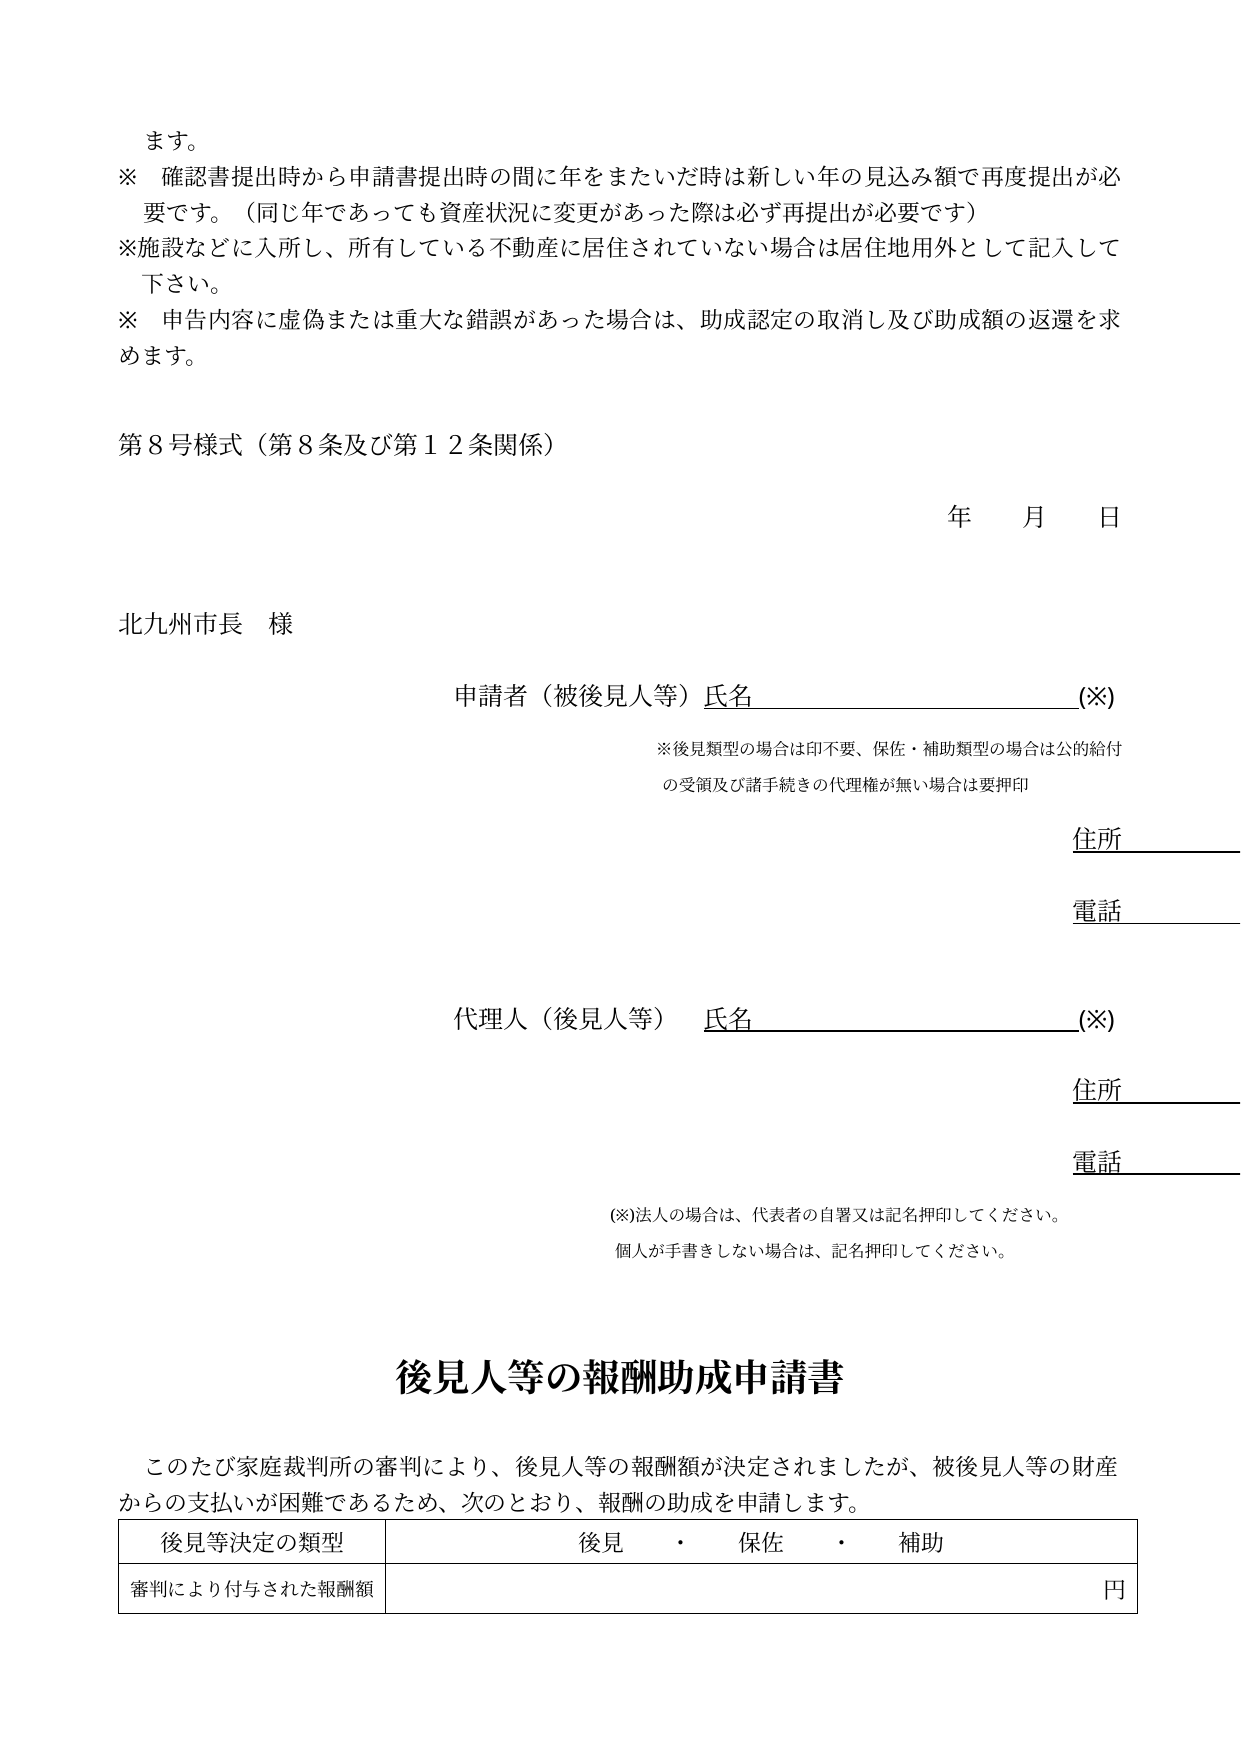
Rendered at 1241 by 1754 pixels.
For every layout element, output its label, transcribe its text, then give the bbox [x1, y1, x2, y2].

text 代理人（後見人等） 氏名 (※) [118, 981, 1114, 1053]
text 電話 [118, 874, 1122, 946]
text (※)法人の場合は、代表者の自署又は記名押印してください。 [118, 1196, 1122, 1232]
text ※ 申告内容に虚偽または重大な錯誤があった場合は、助成認定の取消し及び助成額の返還を求めます。 [118, 301, 1122, 372]
text 申請者（被後見人等）氏名 (※) [118, 659, 1114, 731]
text 北九州市長 様 [118, 587, 1122, 659]
text 電話 [118, 1125, 1122, 1196]
text ※後見類型の場合は印不要、保佐・補助類型の場合は公的給付 [118, 731, 1122, 766]
text 個人が手書きしない場合は、記名押印してください。 [118, 1232, 1122, 1268]
text ※ 確認書提出時から申請書提出時の間に年をまたいだ時は新しい年の見込み額で再度提出が必要です。（同じ年であっても資産状況に変更があった際は必ず再提出が必要です） [118, 157, 1122, 229]
text このたび家庭裁判所の審判により、後見人等の報酬額が決定されましたが、被後見人等の財産からの支払いが困難であるため、次のとおり、報酬の助成を申請します。 [118, 1447, 1122, 1519]
text 住所 [118, 802, 1122, 874]
text 住所 [118, 1053, 1122, 1125]
table_header 後見等決定の類型 [119, 1520, 385, 1563]
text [118, 121, 1122, 157]
text 年 月 日 [118, 480, 1122, 551]
table_cell 審判により付与された報酬額 [119, 1564, 385, 1613]
table_cell 円 [386, 1564, 1137, 1613]
text の受領及び諸手続きの代理権が無い場合は要押印 [118, 766, 1056, 802]
text 第８号様式（第８条及び第１２条関係） [118, 408, 1122, 480]
text 後見人等の報酬助成申請書 [118, 1340, 1122, 1411]
table_header 後見 ・ 保佐 ・ 補助 [386, 1520, 1137, 1563]
text ※施設などに入所し、所有している不動産に居住されていない場合は居住地用外として記入して下さい。 [118, 229, 1122, 301]
